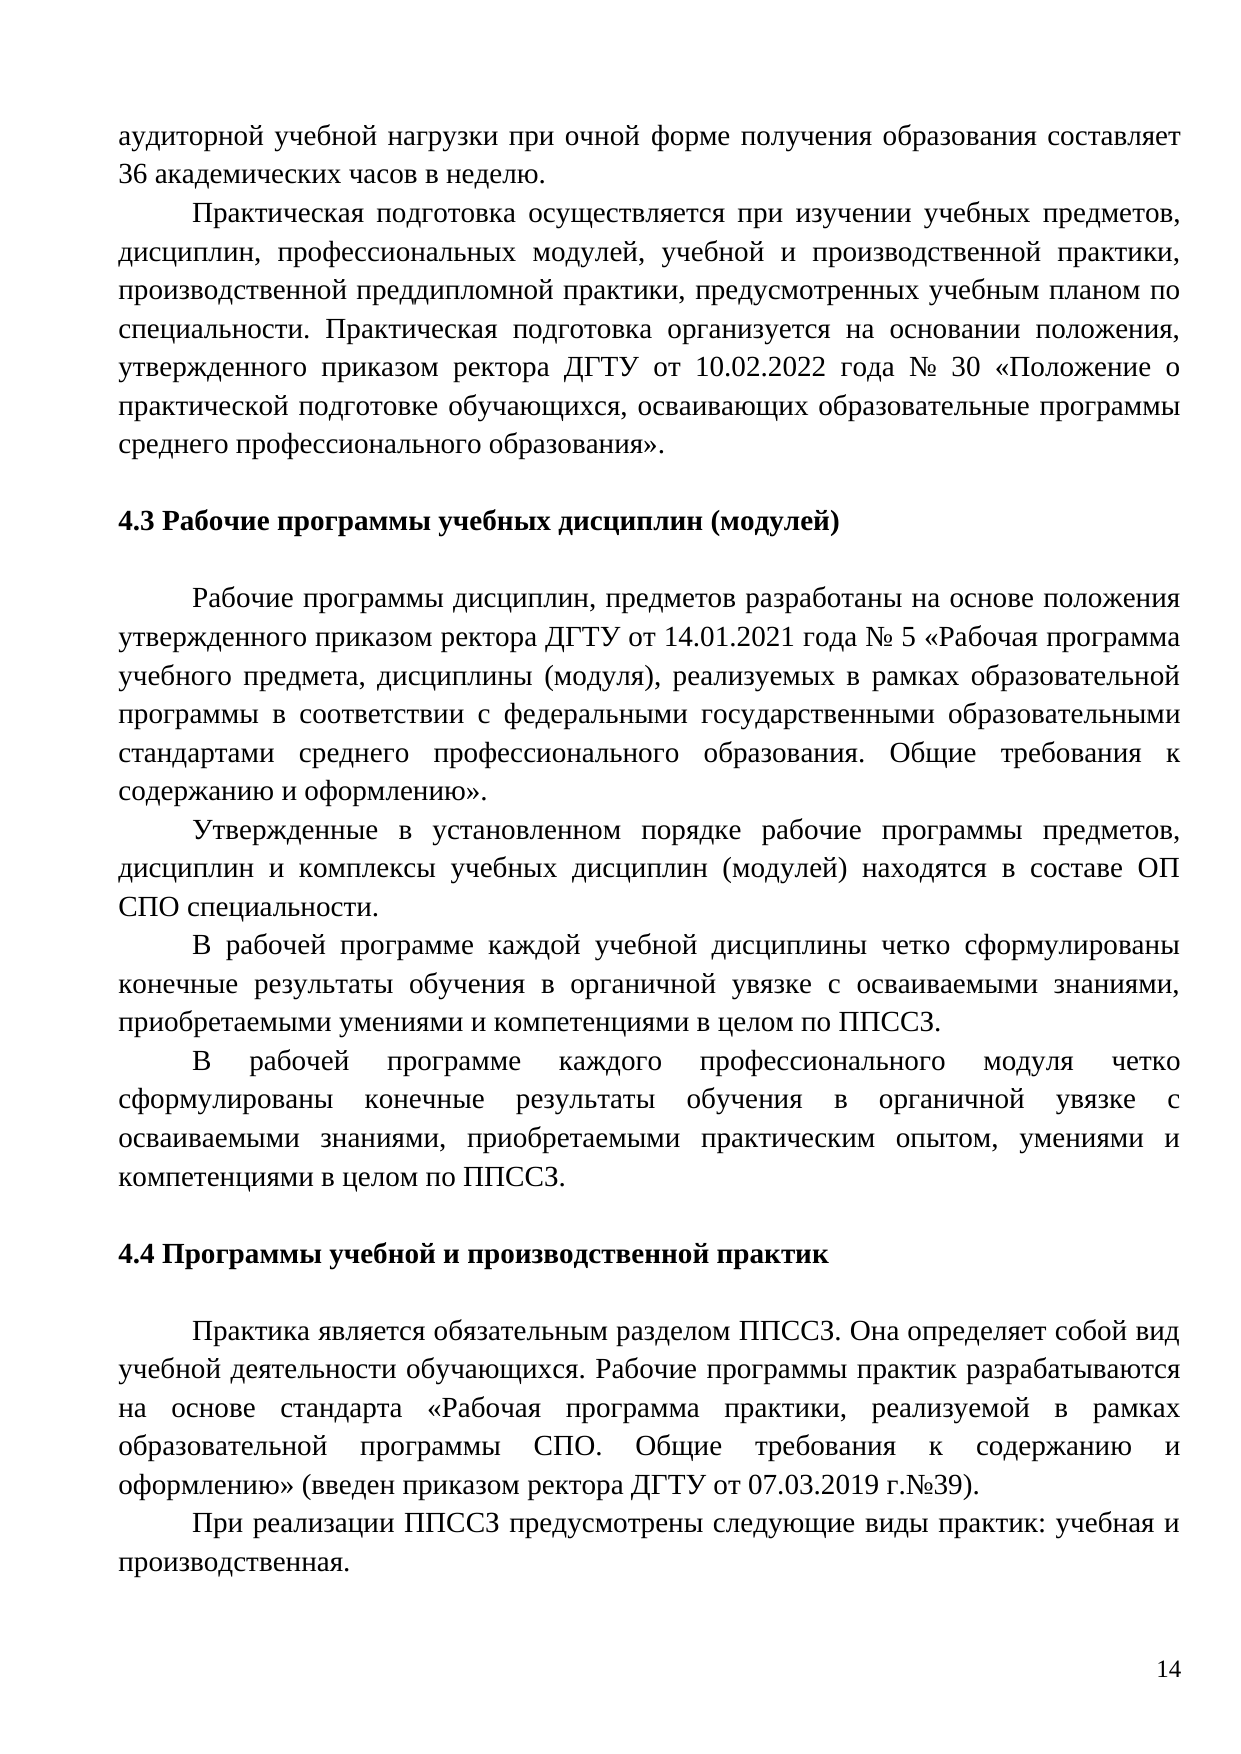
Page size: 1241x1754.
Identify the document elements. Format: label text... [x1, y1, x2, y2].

text При реализации ППССЗ предусмотрены следующие виды практик: учебная и производственная. [118, 1506, 1181, 1578]
text В рабочей программе каждой учебной дисциплины четко сформулированы конечные результаты обучения в органичной увязке с осваиваемыми знаниями, приобретаемыми умениями и компетенциями в целом по ППССЗ. [118, 927, 1181, 1038]
text В рабочей программе каждого профессионального модуля четко сформулированы конечные результаты обучения в органичной увязке с осваиваемыми знаниями, приобретаемыми практическим опытом, умениями и компетенциями в целом по ППССЗ. [118, 1043, 1181, 1192]
text Практика является обязательным разделом ППССЗ. Она определяет собой вид учебной деятельности обучающихся. Рабочие программы практик разрабатываются на основе стандарта «Рабочая программа практики, реализуемой в рамках образовательной программы СПО. Общие требования к содержанию и оформлению» (введен приказом ректора ДГТУ от 07.03.2019 г.№39). [118, 1313, 1181, 1501]
text 4.4 Программы учебной и производственной практик [118, 1236, 1181, 1269]
text Практическая подготовка осуществляется при изучении учебных предметов, дисциплин, профессиональных модулей, учебной и производственной практики, производственной преддипломной практики, предусмотренных учебным планом по специальности. Практическая подготовка организуется на основании положения, утвержденного приказом ректора ДГТУ от 10.02.2022 года № 30 «Положение о практической подготовке обучающихся, осваивающих образовательные программы среднего профессионального образования». [118, 195, 1181, 460]
text Утвержденные в установленном порядке рабочие программы предметов, дисциплин и комплексы учебных дисциплин (модулей) находятся в составе ОП СПО специальности. [118, 812, 1181, 922]
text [118, 118, 1181, 190]
text 4.3 Рабочие программы учебных дисциплин (модулей) [118, 503, 1181, 537]
text Рабочие программы дисциплин, предметов разработаны на основе положения утвержденного приказом ректора ДГТУ от 14.01.2021 года № 5 «Рабочая программа учебного предмета, дисциплины (модуля), реализуемых в рамках образовательной программы в соответствии с федеральными государственными образовательными стандартами среднего профессионального образования. Общие требования к содержанию и оформлению». [118, 581, 1181, 807]
